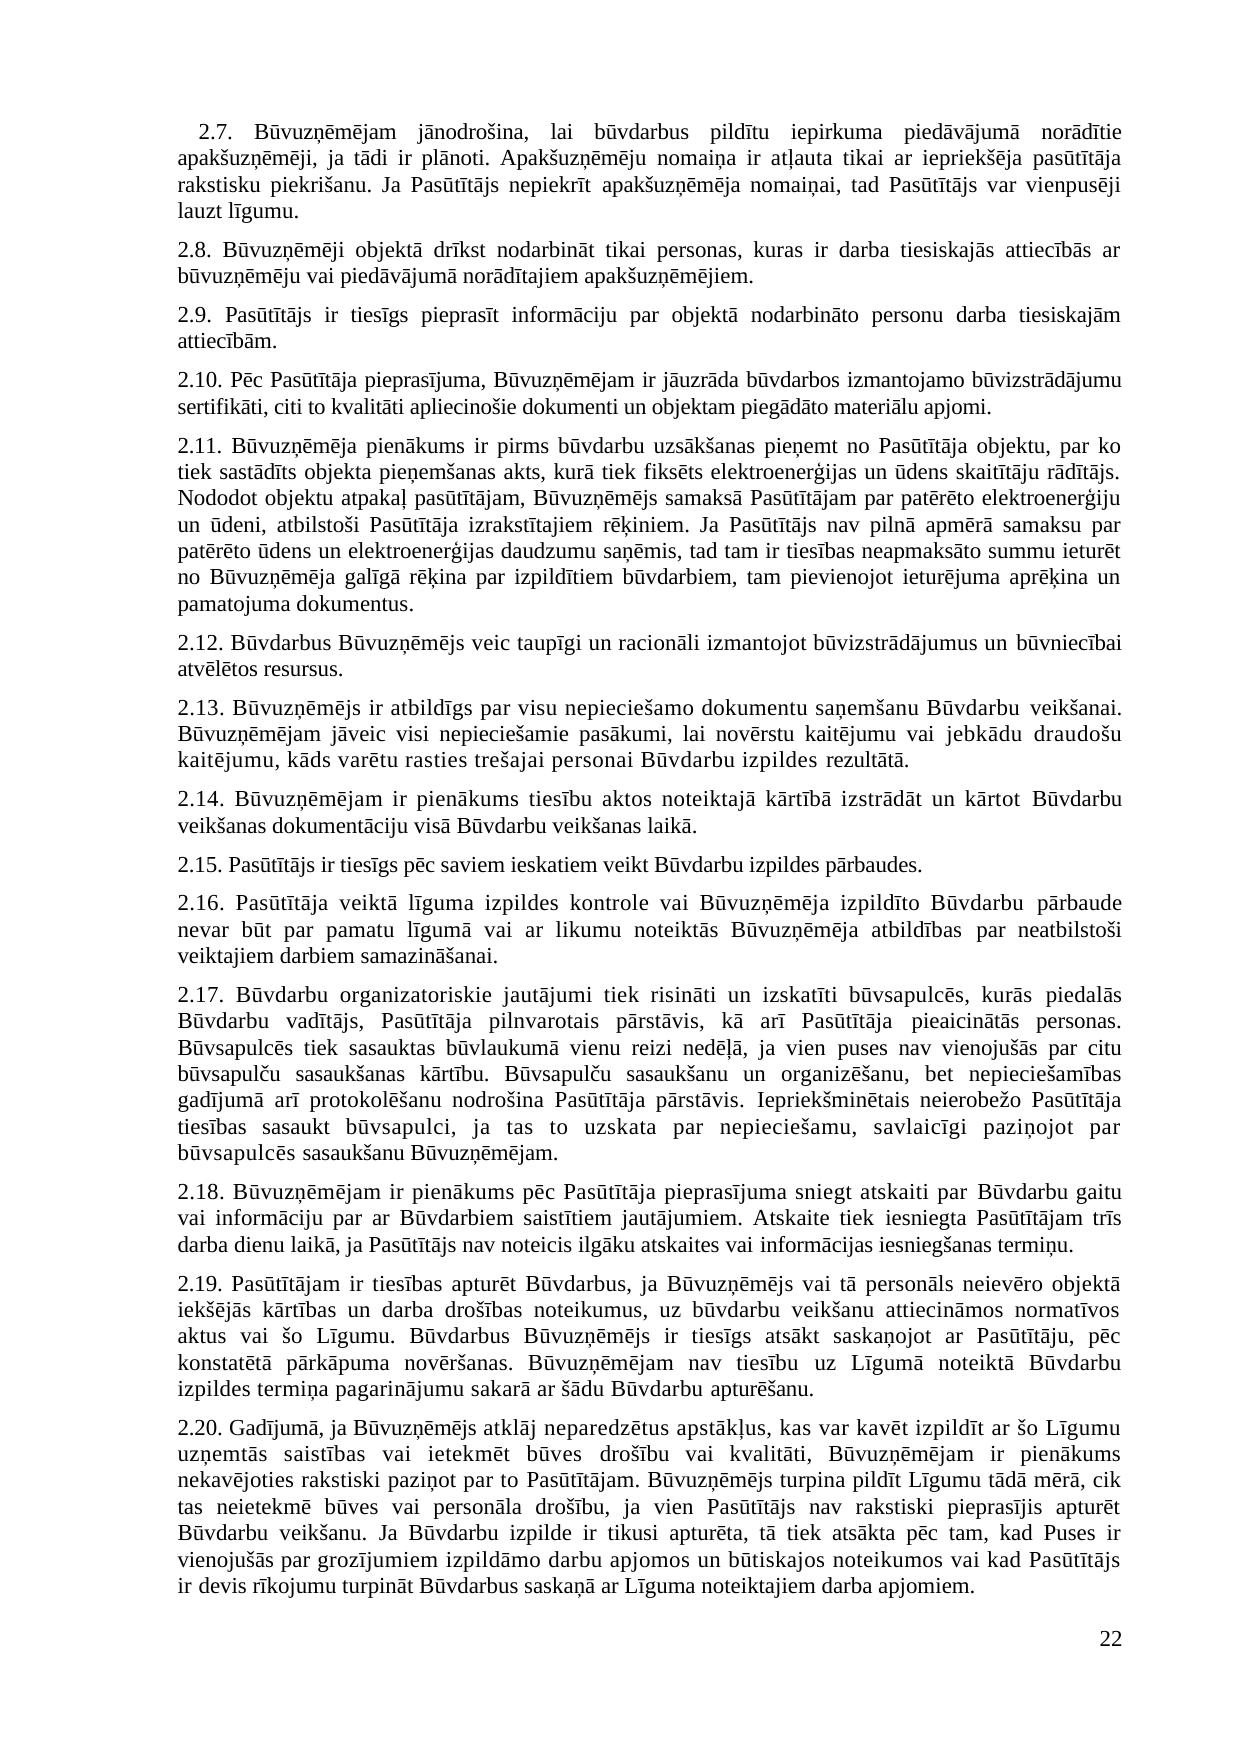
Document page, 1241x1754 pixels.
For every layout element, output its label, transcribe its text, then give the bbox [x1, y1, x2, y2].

text 2.18. Būvuzņēmējam ir pienākums pēc Pasūtītāja pieprasījuma sniegt atskaiti par Būvdarbu gaitu vai informāciju par ar Būvdarbiem saistītiem jautājumiem. tiek iesniegta Pasūtītājam trīs darba dienu laikā, ja Pasūtītājs nav noteicis ilgāku atskaites vai informācijas iesniegšanas termiņu. [177, 1178, 1122, 1257]
text 2.9. Pasūtītājs ir tiesīgs pieprasīt informāciju par objektā nodarbināto personu darba tiesiskajām attiecībām. [177, 301, 1122, 354]
text 2.8. Būvuzņēmēji objektā drīkst nodarbināt tikai personas, kuras ir darba tiesiskajās attiecībās ar būvuzņēmēju vai piedāvājumā norādītajiem apakšuzņēmējiem. [177, 236, 1122, 289]
text 2.19. Pasūtītājam ir tiesības apturēt Būvdarbus, ja Būvuzņēmējs vai tā personāls neievēro objektā iekšējās kārtības un darba drošības noteikumus, uz būvdarbu veikšanu attiecināmos normatīvos aktus vai šo Līgumu. Būvdarbus Būvuzņēmējs ir tiesīgs atsākt saskaņojot ar Pasūtītāju, pēc konstatētā pārkāpuma novēršanas. Būvuzņēmējam nav tiesību uz Līgumā noteiktā Būvdarbu izpildes termiņa pagarinājumu sakarā ar šādu Būvdarbu apturēšanu. [177, 1269, 1122, 1401]
text 2.7. Būvuzņēmējam jānodrošina, lai būvdarbus pildītu iepirkuma piedāvājumā norādītie apakšuzņēmēji, ja tādi ir plānoti. Apakšuzņēmēju nomaiņa ir atļauta tikai ar iepriekšēja pasūtītāja rakstisku piekrišanu. Ja Pasūtītājs nepiekrīt apakšuzņēmēja nomaiņai, tad Pasūtītājs var vienpusēji lauzt līgumu. [177, 118, 1122, 223]
text 2.10. Pēc Pasūtītāja pieprasījuma, Būvuzņēmējam ir jāuzrāda būvdarbos izmantojamo būvizstrādājumu sertifikāti, citi to kvalitāti apliecinošie dokumenti un objektam piegādāto materiālu apjomi. [177, 366, 1122, 419]
text 2.16. Pasūtītāja veiktā līguma izpildes kontrole vai Būvuzņēmēja izpildīto Būvdarbu pārbaude nevar būt par pamatu līgumā vai ar likumu noteiktās Būvuzņēmēja atbildības par neatbilstoši veiktajiem darbiem samazināšanai. [177, 889, 1122, 968]
text 2.14. Būvuzņēmējam ir pienākums tiesību aktos noteiktajā kārtībā izstrādāt un kārtot Būvdarbu veikšanas dokumentāciju visā Būvdarbu veikšanas laikā. [177, 785, 1122, 838]
text 2.13. Būvuzņēmējs ir atbildīgs par visu nepieciešamo dokumentu saņemšanu Būvdarbu veikšanai. Būvuzņēmējam jāveic visi nepieciešamie pasākumi, lai novērstu kaitējumu vai jebkādu draudošu kaitējumu, kāds varētu rasties trešajai personai Būvdarbu izpildes rezultātā. [177, 694, 1122, 773]
text 2.15. Pasūtītājs ir tiesīgs pēc saviem ieskatiem veikt Būvdarbu izpildes pārbaudes. [177, 851, 1122, 877]
text 2.11. Būvuzņēmēja pienākums ir pirms būvdarbu uzsākšanas pieņemt no Pasūtītāja objektu, par ko tiek sastādīts objekta pieņemšanas akts, kurā tiek fiksēts elektroenerģijas un ūdens skaitītāju rādītājs. Nododot objektu atpakaļ pasūtītājam, Būvuzņēmējs samaksā Pasūtītājam par patērēto elektroenerģiju un ūdeni, atbilstoši Pasūtītāja izrakstītajiem rēķiniem. Ja Pasūtītājs nav pilnā apmērā samaksu par patērēto ūdens un elektroenerģijas daudzumu saņēmis, tad tam ir tiesības neapmaksāto summu ieturēt no Būvuzņēmēja galīgā rēķina par izpildītiem būvdarbiem, tam pievienojot ieturējuma aprēķina un pamatojuma dokumentus. [177, 432, 1122, 616]
text 2.12. Būvdarbus Būvuzņēmējs veic taupīgi un racionāli izmantojot būvizstrādājumus un būvniecībai atvēlētos resursus. [177, 629, 1122, 681]
text 2.20. Gadījumā, ja Būvuzņēmējs atklāj neparedzētus apstākļus, kas var kavēt izpildīt ar šo Līgumu uzņemtās saistības vai ietekmēt būves drošību vai kvalitāti, Būvuzņēmējam ir pienākums nekavējoties rakstiski paziņot par to Pasūtītājam. Būvuzņēmējs turpina pildīt Līgumu tādā mērā, cik tas neietekmē būves vai personāla drošību, ja vien Pasūtītājs nav rakstiski pieprasījis apturēt Būvdarbu veikšanu. Ja Būvdarbu izpilde ir tikusi apturēta, tā tiek atsākta pēc tam, kad Puses ir vienojušās par grozījumiem izpildāmo darbu apjomos un būtiskajos noteikumos vai kad Pasūtītājs ir devis rīkojumu turpināt Būvdarbus saskaņā ar Līguma noteiktajiem darba apjomiem. [177, 1414, 1122, 1598]
text 2.17. Būvdarbu organizatoriskie jautājumi tiek risināti un izskatīti būvsapulcēs, kurās piedalās Būvdarbu vadītājs, Pasūtītāja pilnvarotais pārstāvis, kā arī Pasūtītāja pieaicinātās personas. Būvsapulcēs tiek sasauktas būvlaukumā vienu reizi nedēļā, ja vien puses nav vienojušās par citu būvsapulču sasaukšanas kārtību. Būvsapulču sasaukšanu un organizēšanu, bet nepieciešamības gadījumā arī protokolēšanu nodrošina Pasūtītāja pārstāvis. Iepriekšminētais neierobežo Pasūtītāja tiesības sasaukt būvsapulci, ja tas to uzskata par nepieciešamu, savlaicīgi paziņojot par būvsapulcēs sasaukšanu Būvuzņēmējam. [177, 981, 1122, 1166]
